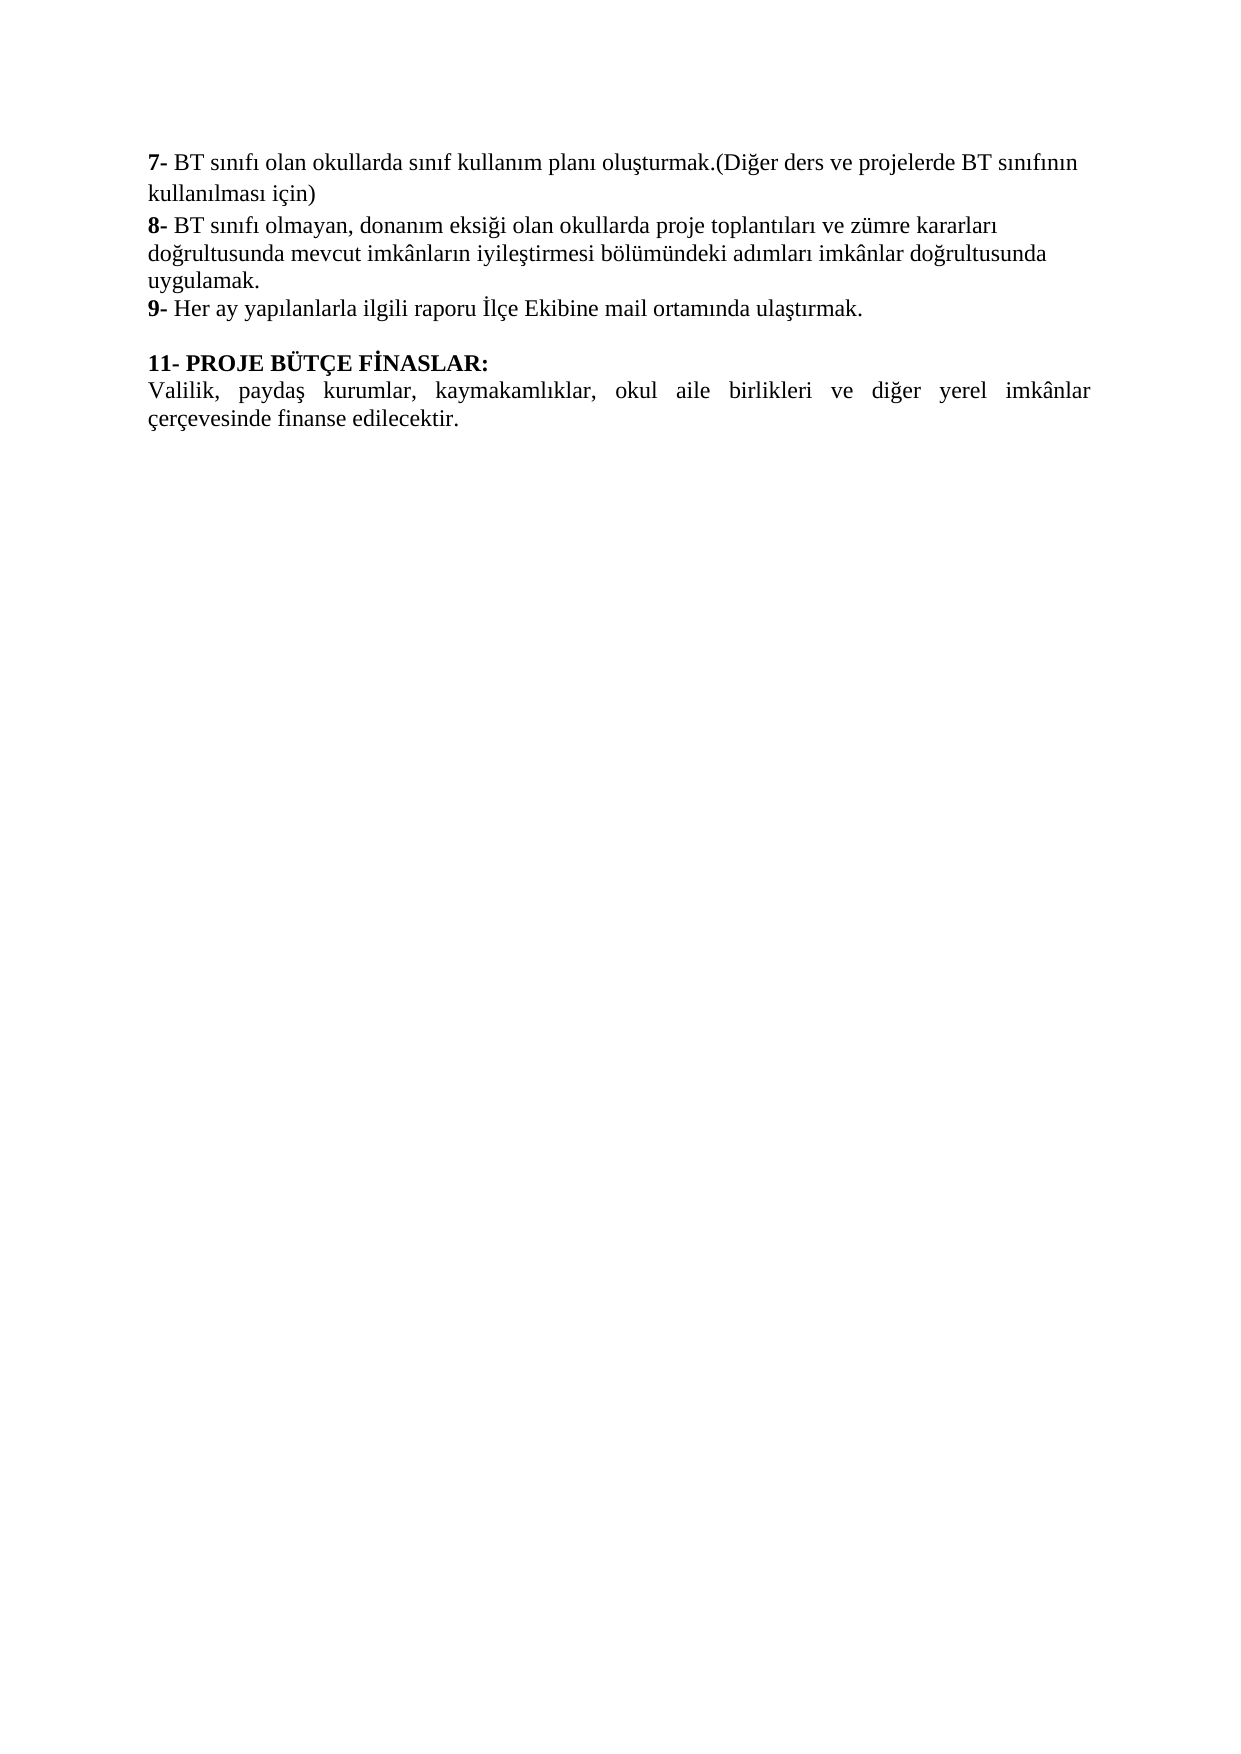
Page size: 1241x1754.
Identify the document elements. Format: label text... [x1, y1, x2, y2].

text 11- PROJE BÜTÇE FİNASLAR: [148, 349, 1093, 377]
text 8- BT sınıfı olmayan, donanım eksiği olan okullarda proje toplantıları ve zümre kararları doğrultusunda mevcut imkânların iyileştirmesi bölümündeki adımları imkânlar doğrultusunda uygulamak. [148, 211, 1093, 294]
text Valilik, paydaş kurumlar, kaymakamlıklar, okul aile birlikleri ve diğer yerel imkânlar çerçevesinde finanse edilecektir. [148, 377, 1093, 432]
text 9- Her ay yapılanlarla ilgili raporu İlçe Ekibine mail ortamında ulaştırmak. [148, 294, 1093, 321]
text 7- BT sınıfı olan okullarda sınıf kullanım planı oluşturmak.(Diğer ders ve projelerde BT sınıfının kullanılması için) [148, 148, 1093, 207]
